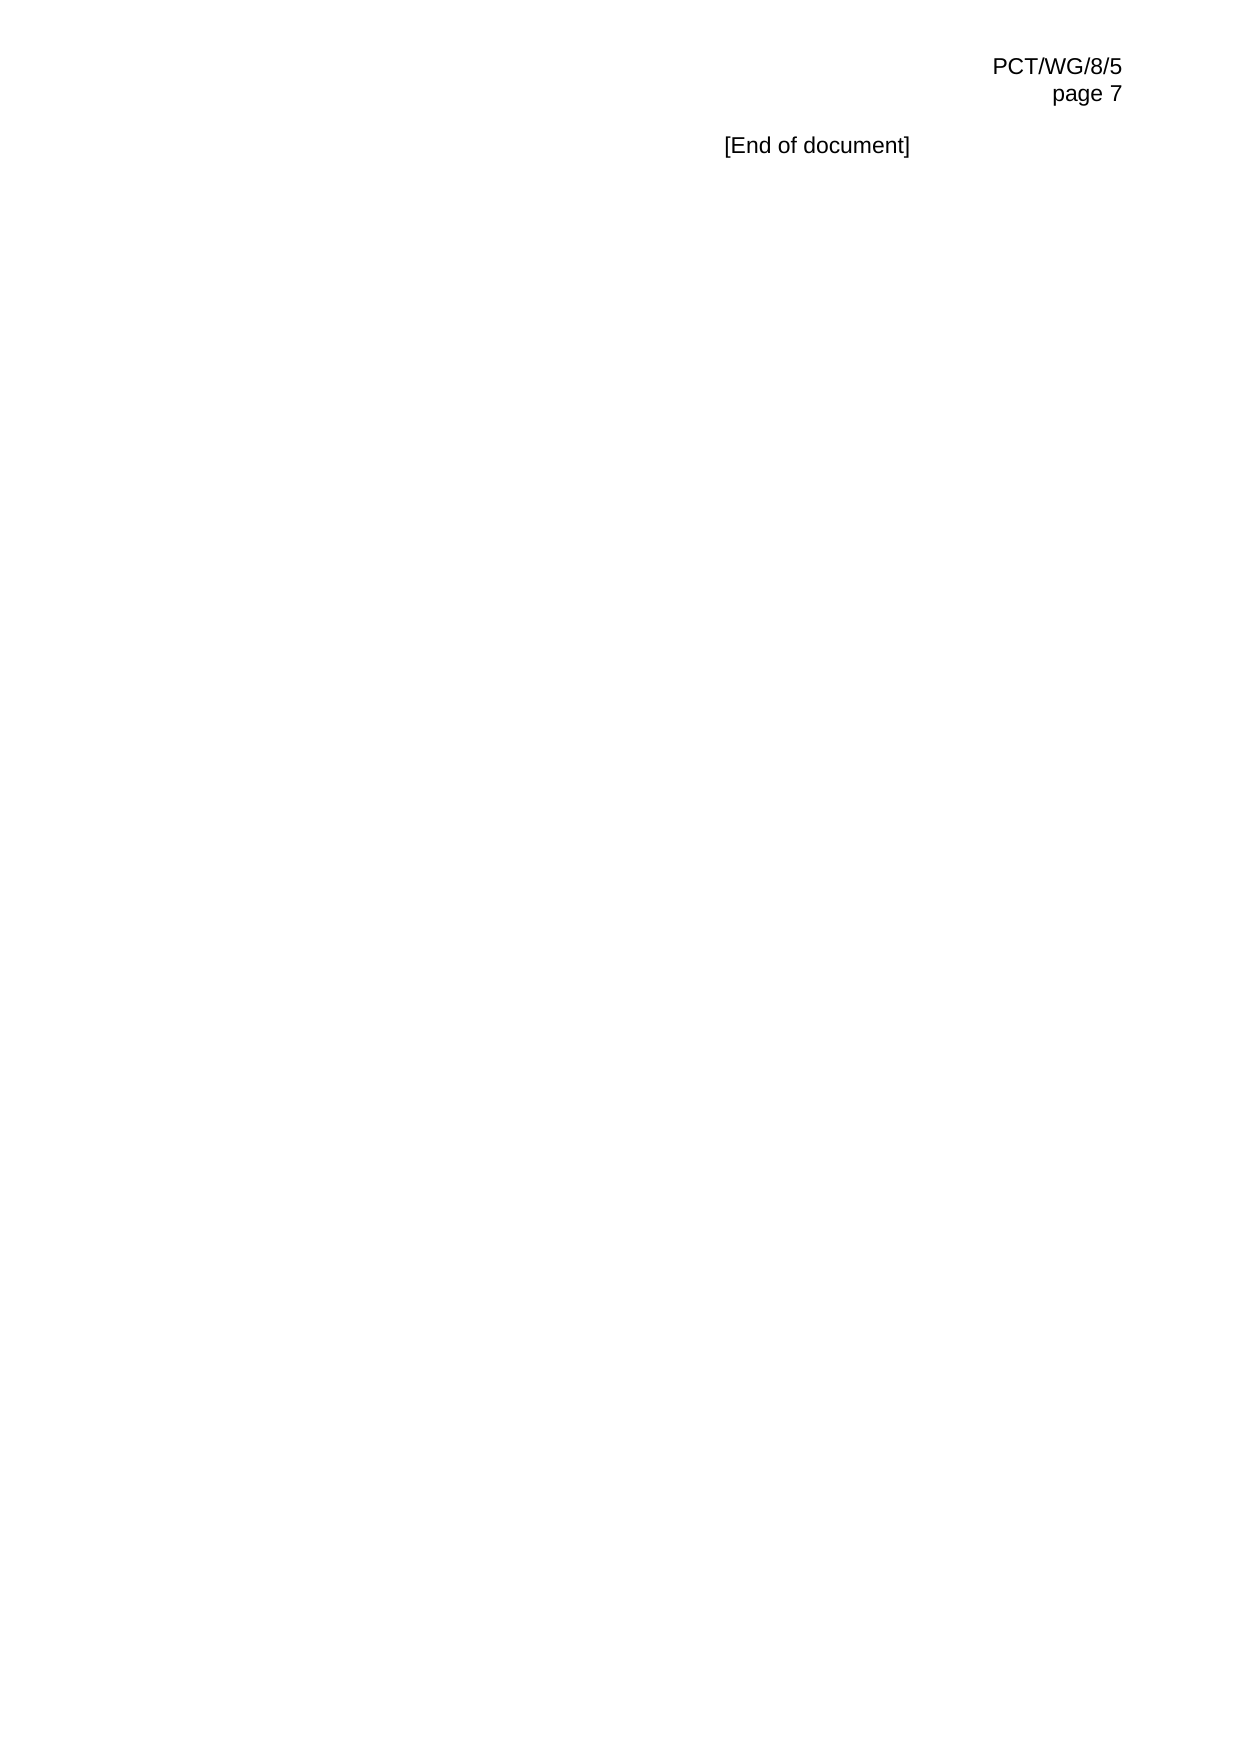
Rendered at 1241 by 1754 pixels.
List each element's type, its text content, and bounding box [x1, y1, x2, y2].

text [End of document] [724, 132, 1122, 158]
